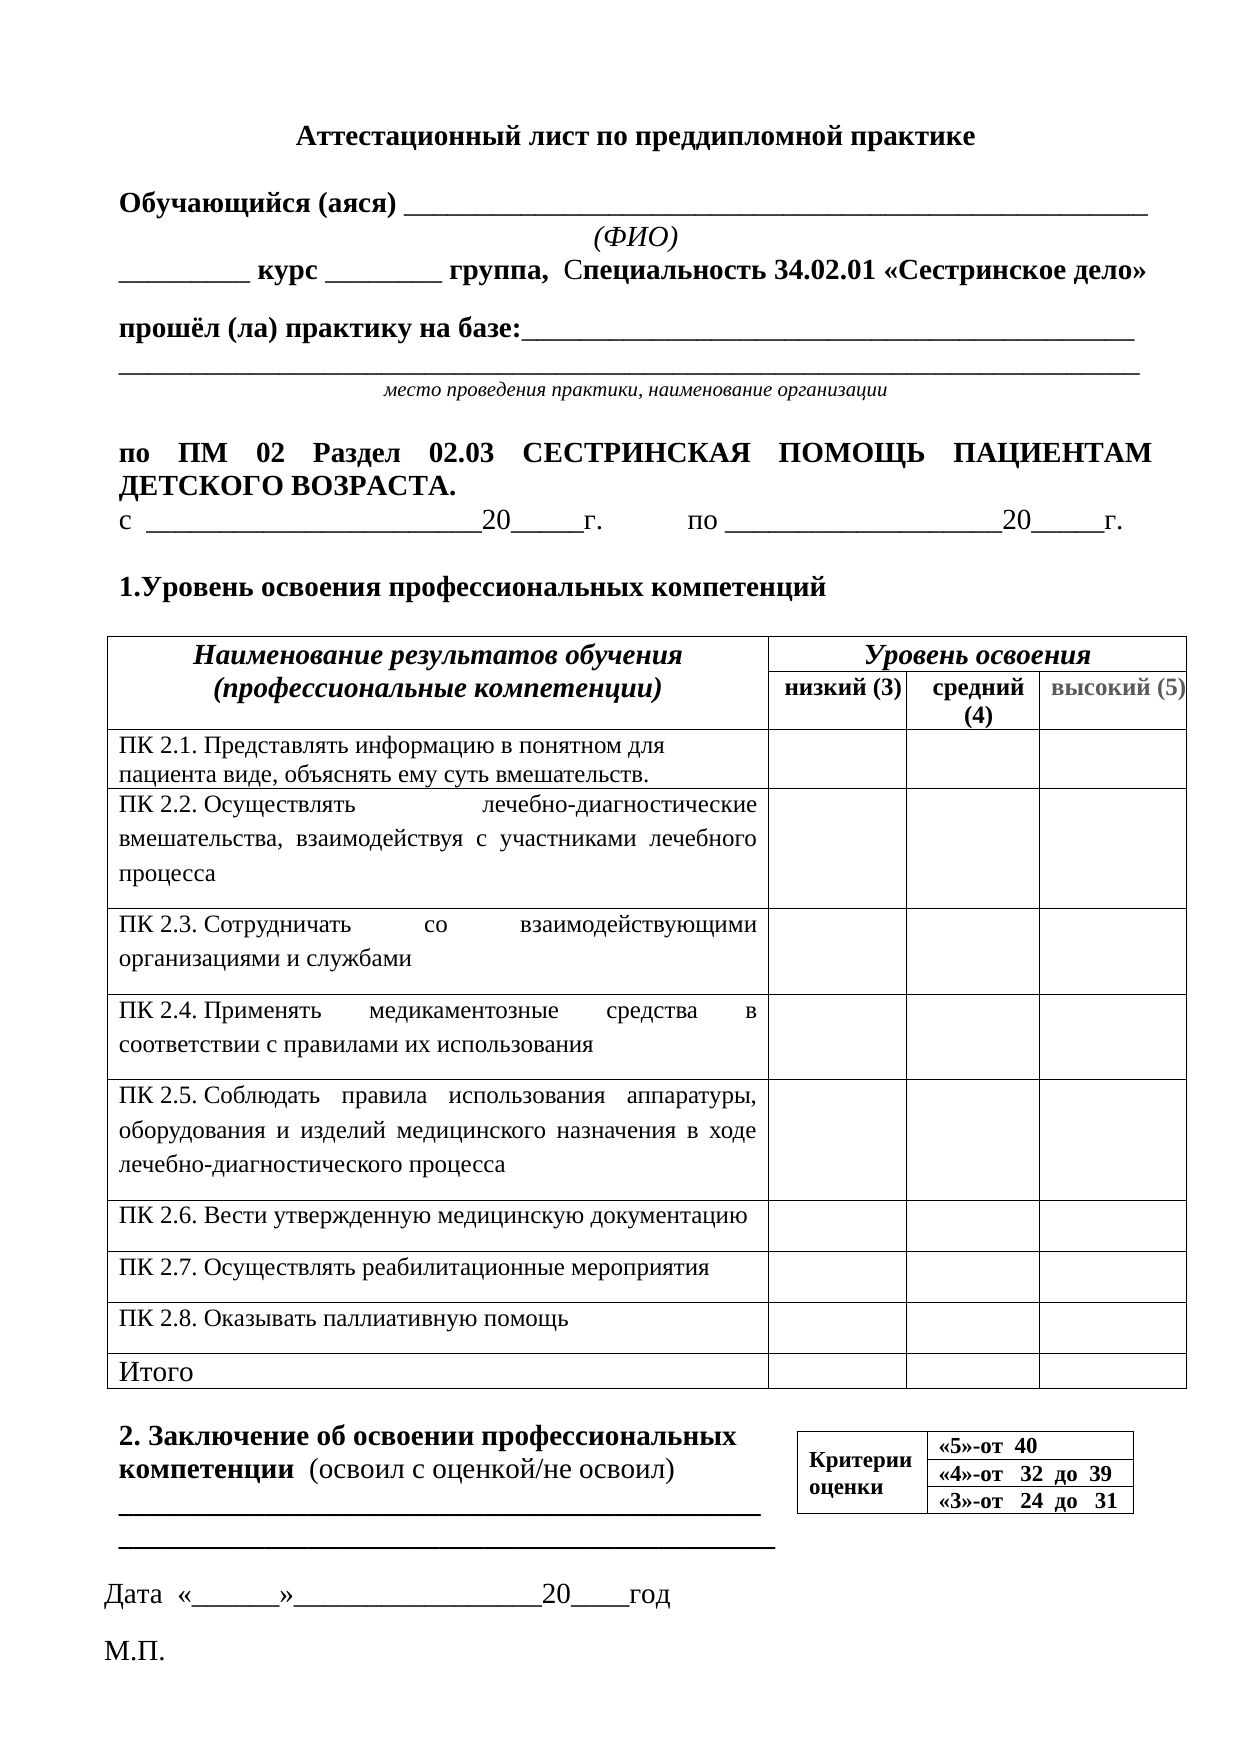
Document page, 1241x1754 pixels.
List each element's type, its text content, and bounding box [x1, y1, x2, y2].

text М.П. [104, 1633, 1153, 1667]
table_cell низкий (3) [769, 672, 906, 729]
table_cell ПК 2.6. Вести утвержденную медицинскую документацию [108, 1201, 768, 1251]
text ______________________________________________________________________ [119, 344, 1153, 377]
table_cell [769, 909, 906, 994]
table_cell [907, 995, 1039, 1079]
table_cell ПК 2.5. Соблюдать правила использования аппаратуры, оборудования и изделий медицинского назначения в ходе лечебно-диагностического процесса [108, 1080, 768, 1199]
table_cell ПК 2.1. Представлять информацию в понятном для пациента виде, объяснять ему суть вмешательств. [108, 730, 768, 788]
table_cell высокий (5) [1040, 672, 1186, 729]
table_cell ПК 2.4. Применять медикаментозные средства в соответствии с правилами их использования [108, 995, 768, 1079]
table_cell ПК 2.8. Оказывать паллиативную помощь [108, 1303, 768, 1353]
text (ФИО) [119, 219, 1153, 252]
table_cell «3»-от 24 до 31 [928, 1487, 1133, 1513]
table_cell [769, 730, 906, 788]
table_cell [1040, 730, 1186, 788]
table_cell [769, 1080, 906, 1199]
text _____________________________________________ [119, 1518, 1153, 1552]
table_cell [769, 1354, 906, 1388]
table_cell [907, 1201, 1039, 1251]
text Дата «______»_________________20____год [104, 1576, 1153, 1609]
table_cell «4»-от 32 до 39 [928, 1460, 1133, 1486]
table_cell [907, 789, 1039, 908]
table_cell [1040, 1303, 1186, 1353]
table_header Критерии оценки [798, 1432, 927, 1513]
table_cell [1040, 995, 1186, 1079]
list 2. Заключение об освоении профессиональных компетенции (освоил с оценкой/не освоил) ____________________________________________ [119, 1418, 1138, 1518]
table_header «5»-от 40 [928, 1432, 1133, 1458]
table_cell [769, 1303, 906, 1353]
table_cell [1040, 1201, 1186, 1251]
text Обучающийся (аяся) ___________________________________________________ [119, 185, 1153, 219]
table_cell [769, 1201, 906, 1251]
table_cell Итого [108, 1354, 768, 1388]
table_cell [1040, 1252, 1186, 1302]
table_cell [769, 1252, 906, 1302]
table_cell [907, 1303, 1039, 1353]
table_cell ПК 2.7. Осуществлять реабилитационные мероприятия [108, 1252, 768, 1302]
table_cell [1040, 789, 1186, 908]
text прошёл (ла) практику на базе:__________________________________________ [119, 310, 1153, 344]
text по ПМ 02 Раздел 02.03 СЕСТРИНСКАЯ ПОМОЩЬ ПАЦИЕНТАМ ДЕТСКОГО ВОЗРАСТА. [119, 435, 1153, 502]
table_cell [769, 995, 906, 1079]
text Аттестационный лист по преддипломной практике [119, 118, 1153, 152]
table_cell ПК 2.3. Сотрудничать со взаимодействующими организациями и службами [108, 909, 768, 994]
text _________ курс ________ группа, Специальность 34.02.01 «Сестринское дело» [119, 252, 1153, 286]
table_cell [1040, 909, 1186, 994]
table_cell [907, 1354, 1039, 1388]
table_header Уровень освоения [769, 637, 1186, 671]
text с _______________________20_____г. по ___________________20_____г. [119, 502, 1153, 535]
table_cell [907, 1080, 1039, 1199]
table_cell [1040, 1080, 1186, 1199]
table_cell [907, 909, 1039, 994]
table_cell средний (4) [907, 672, 1039, 729]
table_cell ПК 2.2. Осуществлять лечебно-диагностические вмешательства, взаимодействуя с участниками лечебного процесса [108, 789, 768, 908]
table_cell [1040, 1354, 1186, 1388]
text место проведения практики, наименование организации [119, 377, 1153, 401]
table_cell [907, 730, 1039, 788]
table_header Наименование результатов обучения (профессиональные компетенции) [108, 637, 768, 729]
table_cell [907, 1252, 1039, 1302]
table_cell [769, 789, 906, 908]
text 1.Уровень освоения профессиональных компетенций [119, 569, 1153, 602]
